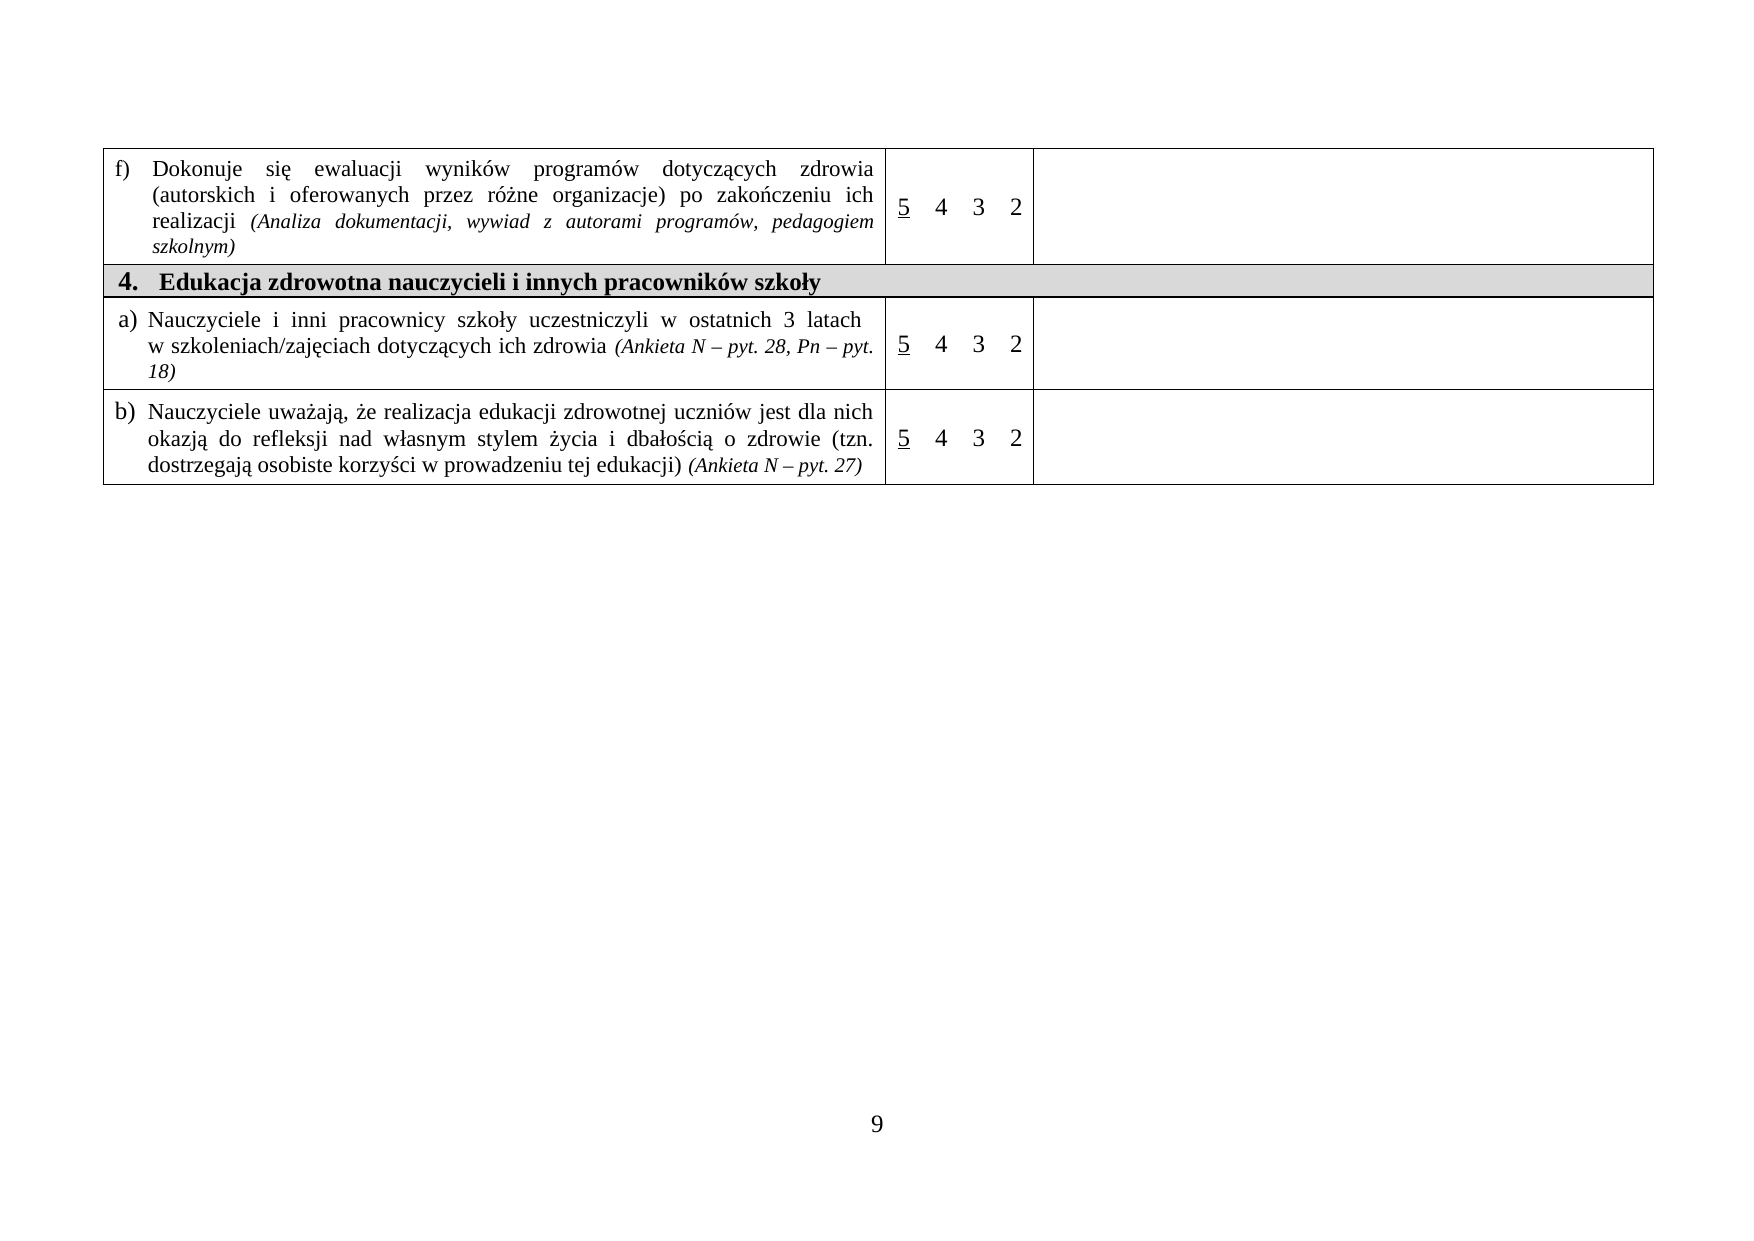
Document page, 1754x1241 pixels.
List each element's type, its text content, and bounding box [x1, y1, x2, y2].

table_cell Nauczyciele i inni pracownicy szkoły uczestniczyli w ostatnich 3 latach w szkoleniach/zajęciach dotyczących ich zdrowia (Ankieta N – pyt. 28, Pn – pyt. 18) [104, 298, 885, 389]
table_cell [1034, 149, 1653, 264]
table_cell Edukacja zdrowotna nauczycieli i innych pracowników szkoły [104, 265, 1653, 296]
table_cell [1034, 298, 1653, 389]
table_cell 5 4 3 2 [886, 149, 1033, 264]
table_cell Nauczyciele uważają, że realizacja edukacji zdrowotnej uczniów jest dla nich okazją do refleksji nad własnym stylem życia i dbałością o zdrowie (tzn. dostrzegają osobiste korzyści w prowadzeniu tej edukacji) (Ankieta N – pyt. 27) [104, 390, 885, 484]
table_cell [1034, 390, 1653, 484]
table_cell Dokonuje się ewaluacji wyników programów dotyczących zdrowia (autorskich i oferowanych przez różne organizacje) po zakończeniu ich realizacji (Analiza dokumentacji, wywiad z autorami programów, pedagogiem szkolnym) [104, 149, 885, 264]
table_cell 5 4 3 2 [886, 298, 1033, 389]
table_cell 5 4 3 2 [886, 390, 1033, 484]
